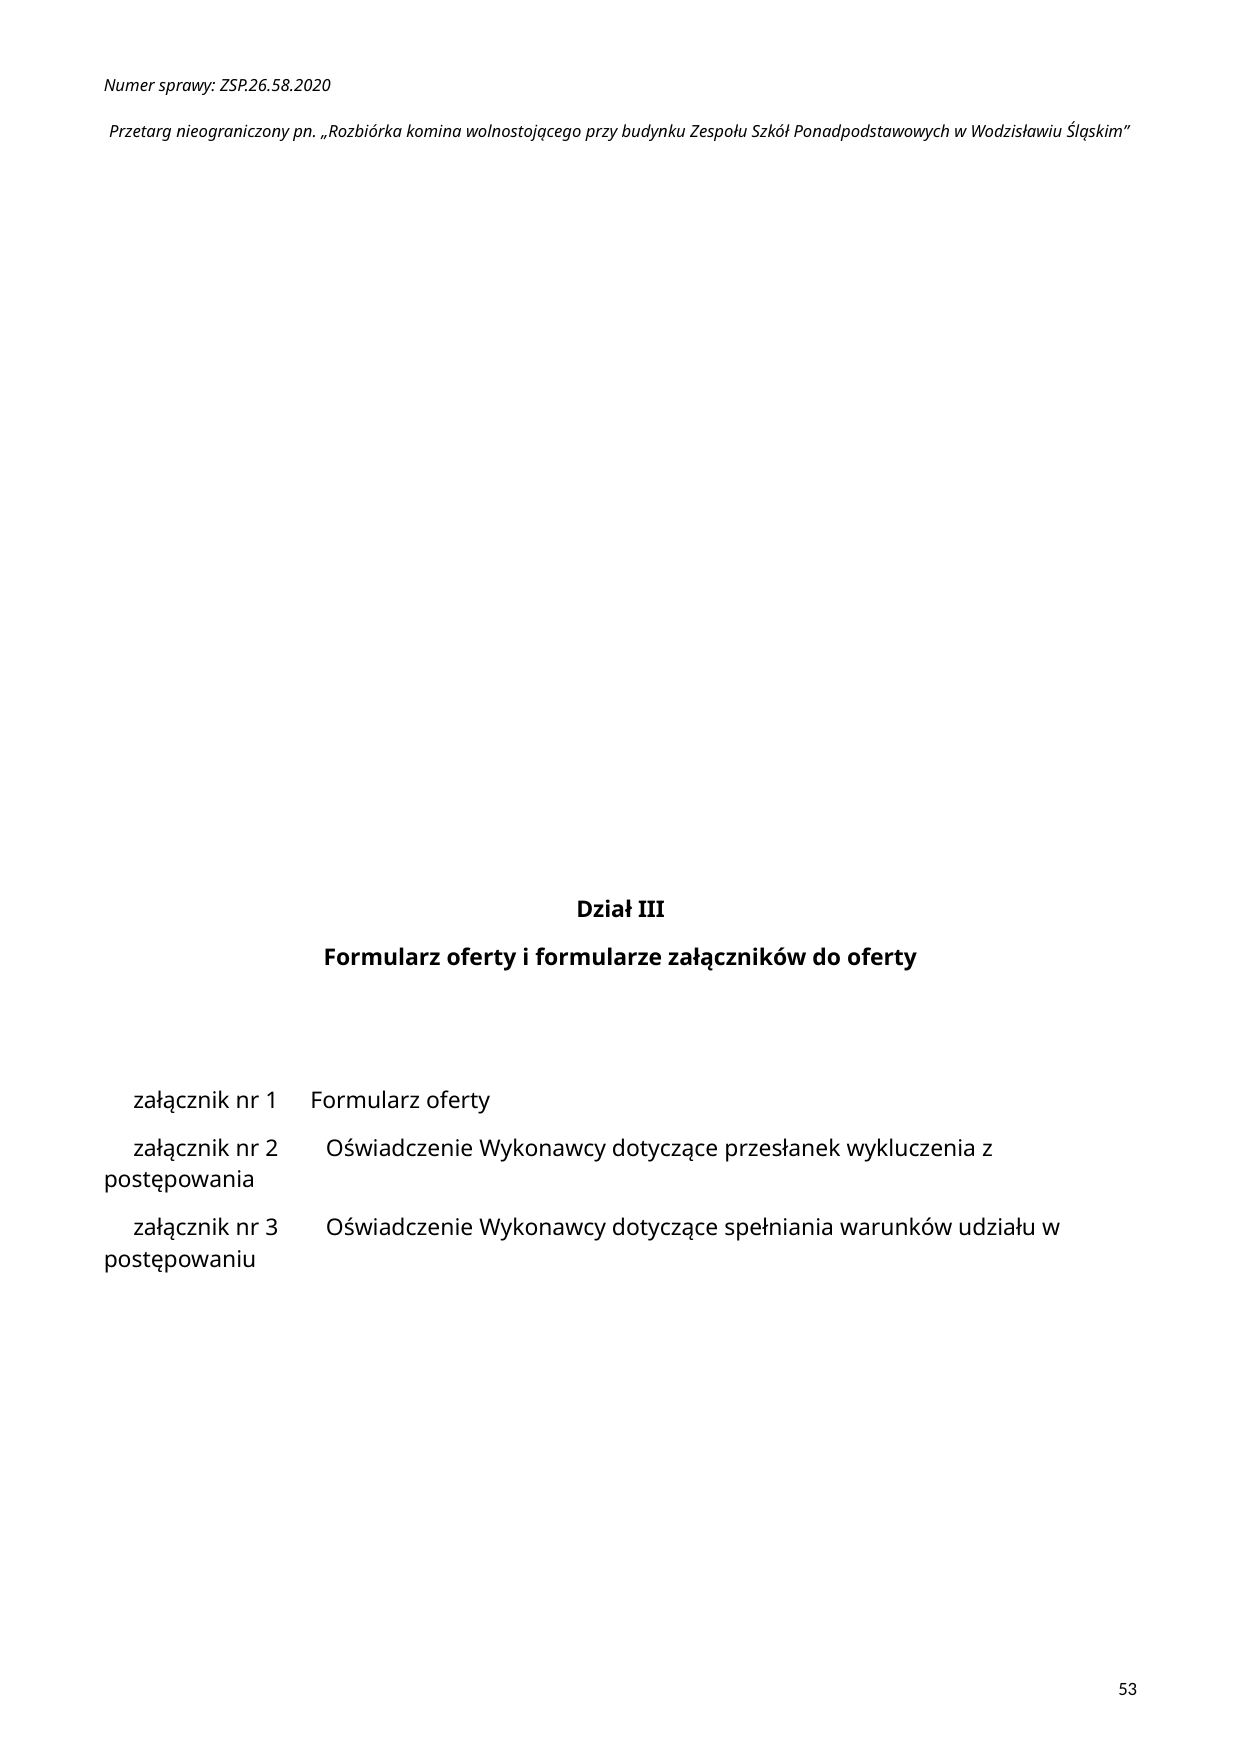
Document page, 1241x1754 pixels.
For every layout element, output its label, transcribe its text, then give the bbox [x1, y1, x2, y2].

text Dział III [103, 892, 1137, 924]
text Formularz oferty i formularze załączników do oferty [103, 940, 1137, 972]
text załącznik nr 2 Oświadczenie Wykonawcy dotyczące przesłanek wykluczenia z postępowania [103, 1132, 1137, 1194]
text załącznik nr 1 Formularz oferty [103, 1084, 1137, 1115]
text załącznik nr 3 Oświadczenie Wykonawcy dotyczące spełniania warunków udziału w postępowaniu [103, 1211, 1137, 1274]
